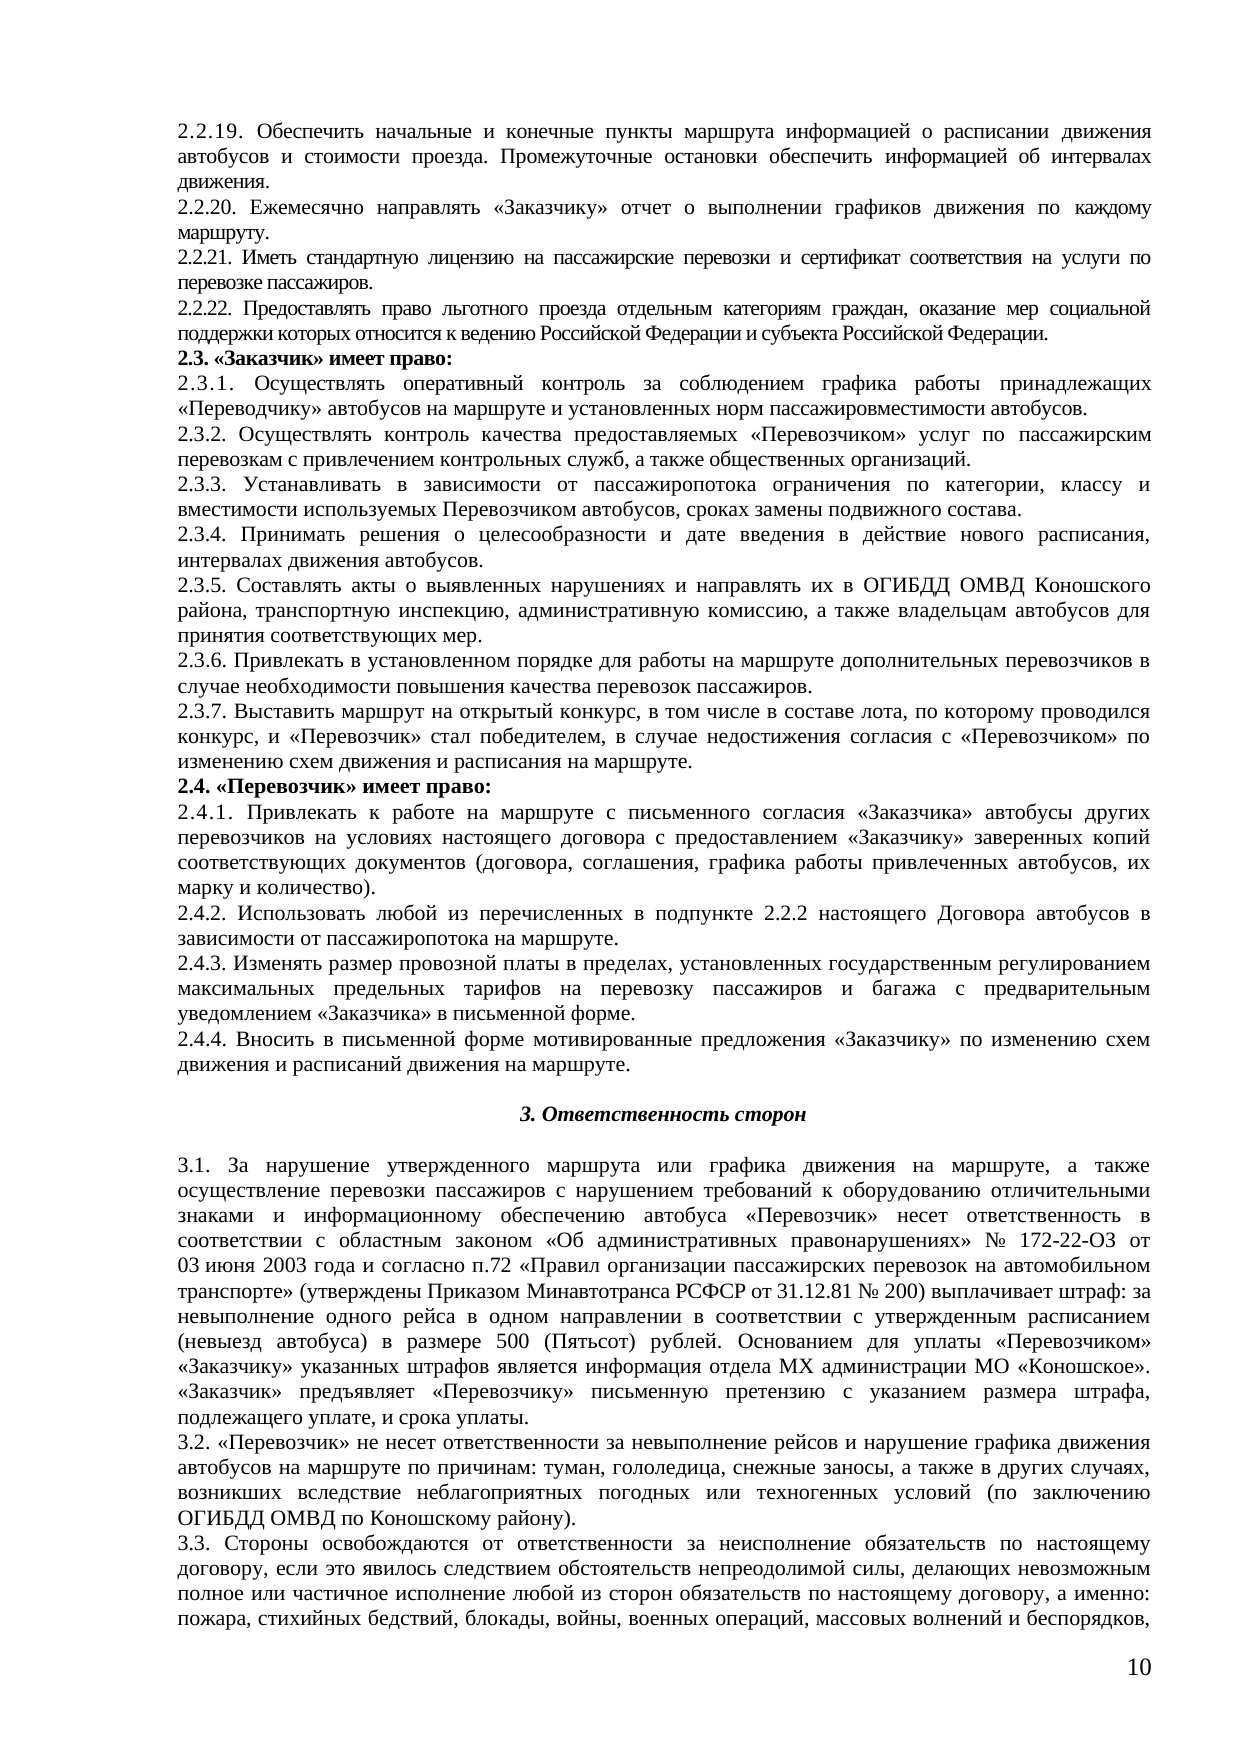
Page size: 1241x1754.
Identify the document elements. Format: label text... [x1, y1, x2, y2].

text 3.1. За нарушение утвержденного маршрута или графика движения на маршруте, а также осуществление перевозки пассажиров с нарушением требований к оборудованию отличительными знаками и информационному обеспечению автобуса «Перевозчик» несет ответственность в соответствии с областным законом «Об административных правонарушениях» № 172-22-ОЗ от 03 июня 2003 года и согласно п.72 «Правил организации пассажирских перевозок на автомобильном транспорте» (утверждены Приказом Минавтотранса РСФСР от 31.12.81 № 200) выплачивает штраф: за невыполнение одного рейса в одном направлении в соответствии с утвержденным расписанием (невыезд автобуса) в размере 500 (Пятьсот) рублей. Основанием для уплаты «Перевозчиком» «Заказчику» указанных штрафов является информация отдела МХ администрации МО «Коношское». «Заказчик» предъявляет «Перевозчику» письменную претензию с указанием размера штрафа, подлежащего уплате, и срока уплаты. [177, 1152, 1152, 1429]
text 2.3.1. Осуществлять оперативный контроль за соблюдением графика работы принадлежащих «Переводчику» автобусов на маршруте и установленных норм пассажировместимости автобусов. [177, 370, 1152, 421]
text 2.4.1. Привлекать к работе на маршруте с письменного согласия «Заказчика» автобусы других перевозчиков на условиях настоящего договора с предоставлением «Заказчику» заверенных копий соответствующих документов (договора, соглашения, графика работы привлеченных автобусов, их марку и количество). [177, 799, 1152, 899]
text 3. Ответственность сторон [177, 1101, 1152, 1126]
text 2.3. «Заказчик» имеет право: [177, 345, 1152, 370]
text 2.3.6. Привлекать в установленном порядке для работы на маршруте дополнительных перевозчиков в случае необходимости повышения качества перевозок пассажиров. [177, 647, 1152, 698]
text 2.4.3. Изменять размер провозной платы в пределах, установленных государственным регулированием максимальных предельных тарифов на перевозку пассажиров и багажа с предварительным уведомлением «Заказчика» в письменной форме. [177, 950, 1152, 1026]
text 2.4.4. Вносить в письменной форме мотивированные предложения «Заказчику» по изменению схем движения и расписаний движения на маршруте. [177, 1026, 1152, 1076]
text 2.2.21. Иметь стандартную лицензию на пассажирские перевозки и сертификат соответствия на услуги по перевозке пассажиров. [177, 244, 1152, 294]
text 2.2.20. Ежемесячно направлять «Заказчику» отчет о выполнении графиков движения по каждому маршруту. [177, 194, 1152, 244]
text 2.4. «Перевозчик» имеет право: [177, 773, 1152, 799]
text 2.2.22. Предоставлять право льготного проезда отдельным категориям граждан, оказание мер социальной поддержки которых относится к ведению Российской Федерации и субъекта Российской Федерации. [177, 294, 1152, 345]
text 2.3.7. Выставить маршрут на открытый конкурс, в том числе в составе лота, по которому проводился конкурс, и «Перевозчик» стал победителем, в случае недостижения согласия с «Перевозчиком» по изменению схем движения и расписания на маршруте. [177, 698, 1152, 773]
text 2.3.2. Осуществлять контроль качества предоставляемых «Перевозчиком» услуг по пассажирским перевозкам с привлечением контрольных служб, а также общественных организаций. [177, 421, 1152, 471]
text 2.2.19. Обеспечить начальные и конечные пункты маршрута информацией о расписании движения автобусов и стоимости проезда. Промежуточные остановки обеспечить информацией об интервалах движения. [177, 118, 1152, 194]
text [177, 1530, 1152, 1631]
text 3.2. «Перевозчик» не несет ответственности за невыполнение рейсов и нарушение графика движения автобусов на маршруте по причинам: туман, гололедица, снежные заносы, а также в других случаях, возникших вследствие неблагоприятных погодных или техногенных условий (по заключению ОГИБДД ОМВД по Коношскому району). [177, 1429, 1152, 1530]
text 2.3.3. Устанавливать в зависимости от пассажиропотока ограничения по категории, классу и вместимости используемых Перевозчиком автобусов, сроках замены подвижного состава. [177, 471, 1152, 521]
text 2.3.5. Составлять акты о выявленных нарушениях и направлять их в ОГИБДД ОМВД Коношского района, транспортную инспекцию, административную комиссию, а также владельцам автобусов для принятия соответствующих мер. [177, 572, 1152, 647]
text 2.3.4. Принимать решения о целесообразности и дате введения в действие нового расписания, интервалах движения автобусов. [177, 521, 1152, 572]
text 2.4.2. Использовать любой из перечисленных в подпункте 2.2.2 настоящего Договора автобусов в зависимости от пассажиропотока на маршруте. [177, 899, 1152, 950]
